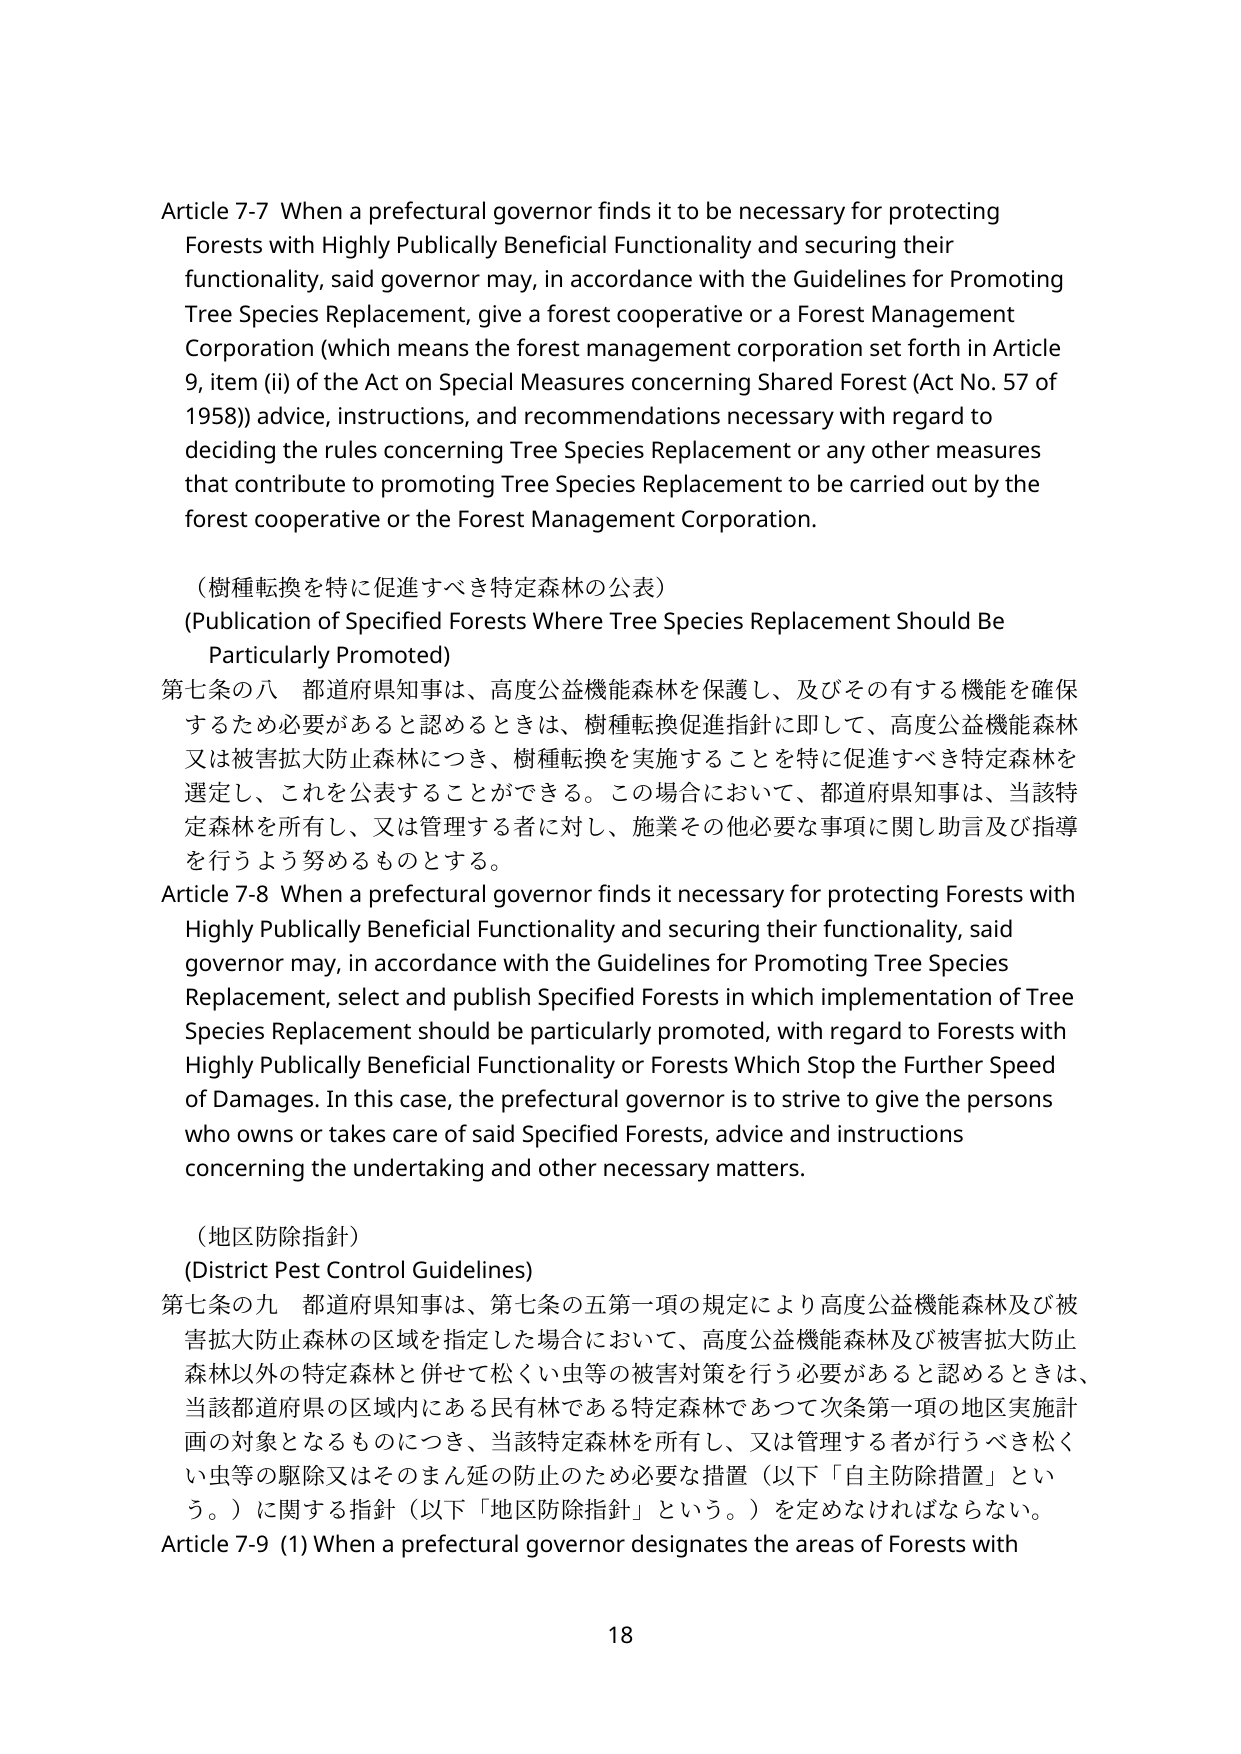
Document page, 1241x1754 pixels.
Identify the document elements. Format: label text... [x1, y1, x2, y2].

text 第七条の九 都道府県知事は、第七条の五第一項の規定により高度公益機能森林及び被害拡大防止森林の区域を指定した場合において、高度公益機能森林及び被害拡大防止森林以外の特定森林と併せて松くい虫等の被害対策を行う必要があると認めるときは、当該都道府県の区域内にある民有林である特定森林であつて次条第一項の地区実施計画の対象となるものにつき、当該特定森林を所有し、又は管理する者が行うべき松くい虫等の駆除又はそのまん延の防止のため必要な措置（以下「自主防除措置」という。）に関する指針（以下「地区防除指針」という。）を定めなければならない。 [161, 1287, 1079, 1526]
text （地区防除指針） [184, 1219, 1079, 1253]
text (District Pest Control Guidelines) [184, 1253, 1079, 1287]
text 第七条の八 都道府県知事は、高度公益機能森林を保護し、及びその有する機能を確保するため必要があると認めるときは、樹種転換促進指針に即して、高度公益機能森林又は被害拡大防止森林につき、樹種転換を実施することを特に促進すべき特定森林を選定し、これを公表することができる。この場合において、都道府県知事は、当該特定森林を所有し、又は管理する者に対し、施業その他必要な事項に関し助言及び指導を行うよう努めるものとする。 [161, 672, 1079, 877]
text （樹種転換を特に促進すべき特定森林の公表） [184, 569, 1079, 604]
text Article 7-8 When a prefectural governor finds it necessary for protecting Forests with Highly Publically Beneficial Functionality and securing their functionality, said governor may, in accordance with the Guidelines for Promoting Tree Species Replacement, select and publish Specified Forests in which implementation of Tree Species Replacement should be particularly promoted, with regard to Forests with Highly Publically Beneficial Functionality or Forests Which Stop the Further Speed of Damages. In this case, the prefectural governor is to strive to give the persons who owns or takes care of said Specified Forests, advice and instructions concerning the undertaking and other necessary matters. [161, 877, 1079, 1184]
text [161, 1526, 1079, 1560]
text Article 7-7 When a prefectural governor finds it to be necessary for protecting Forests with Highly Publically Beneficial Functionality and securing their functionality, said governor may, in accordance with the Guidelines for Promoting Tree Species Replacement, give a forest cooperative or a Forest Management Corporation (which means the forest management corporation set forth in Article 9, item (ii) of the Act on Special Measures concerning Shared Forest (Act No. 57 of 1958)) advice, instructions, and recommendations necessary with regard to deciding the rules concerning Tree Species Replacement or any other measures that contribute to promoting Tree Species Replacement to be carried out by the forest cooperative or the Forest Management Corporation. [161, 194, 1079, 535]
text (Publication of Specified Forests Where Tree Species Replacement Should Be Particularly Promoted) [184, 604, 1079, 672]
